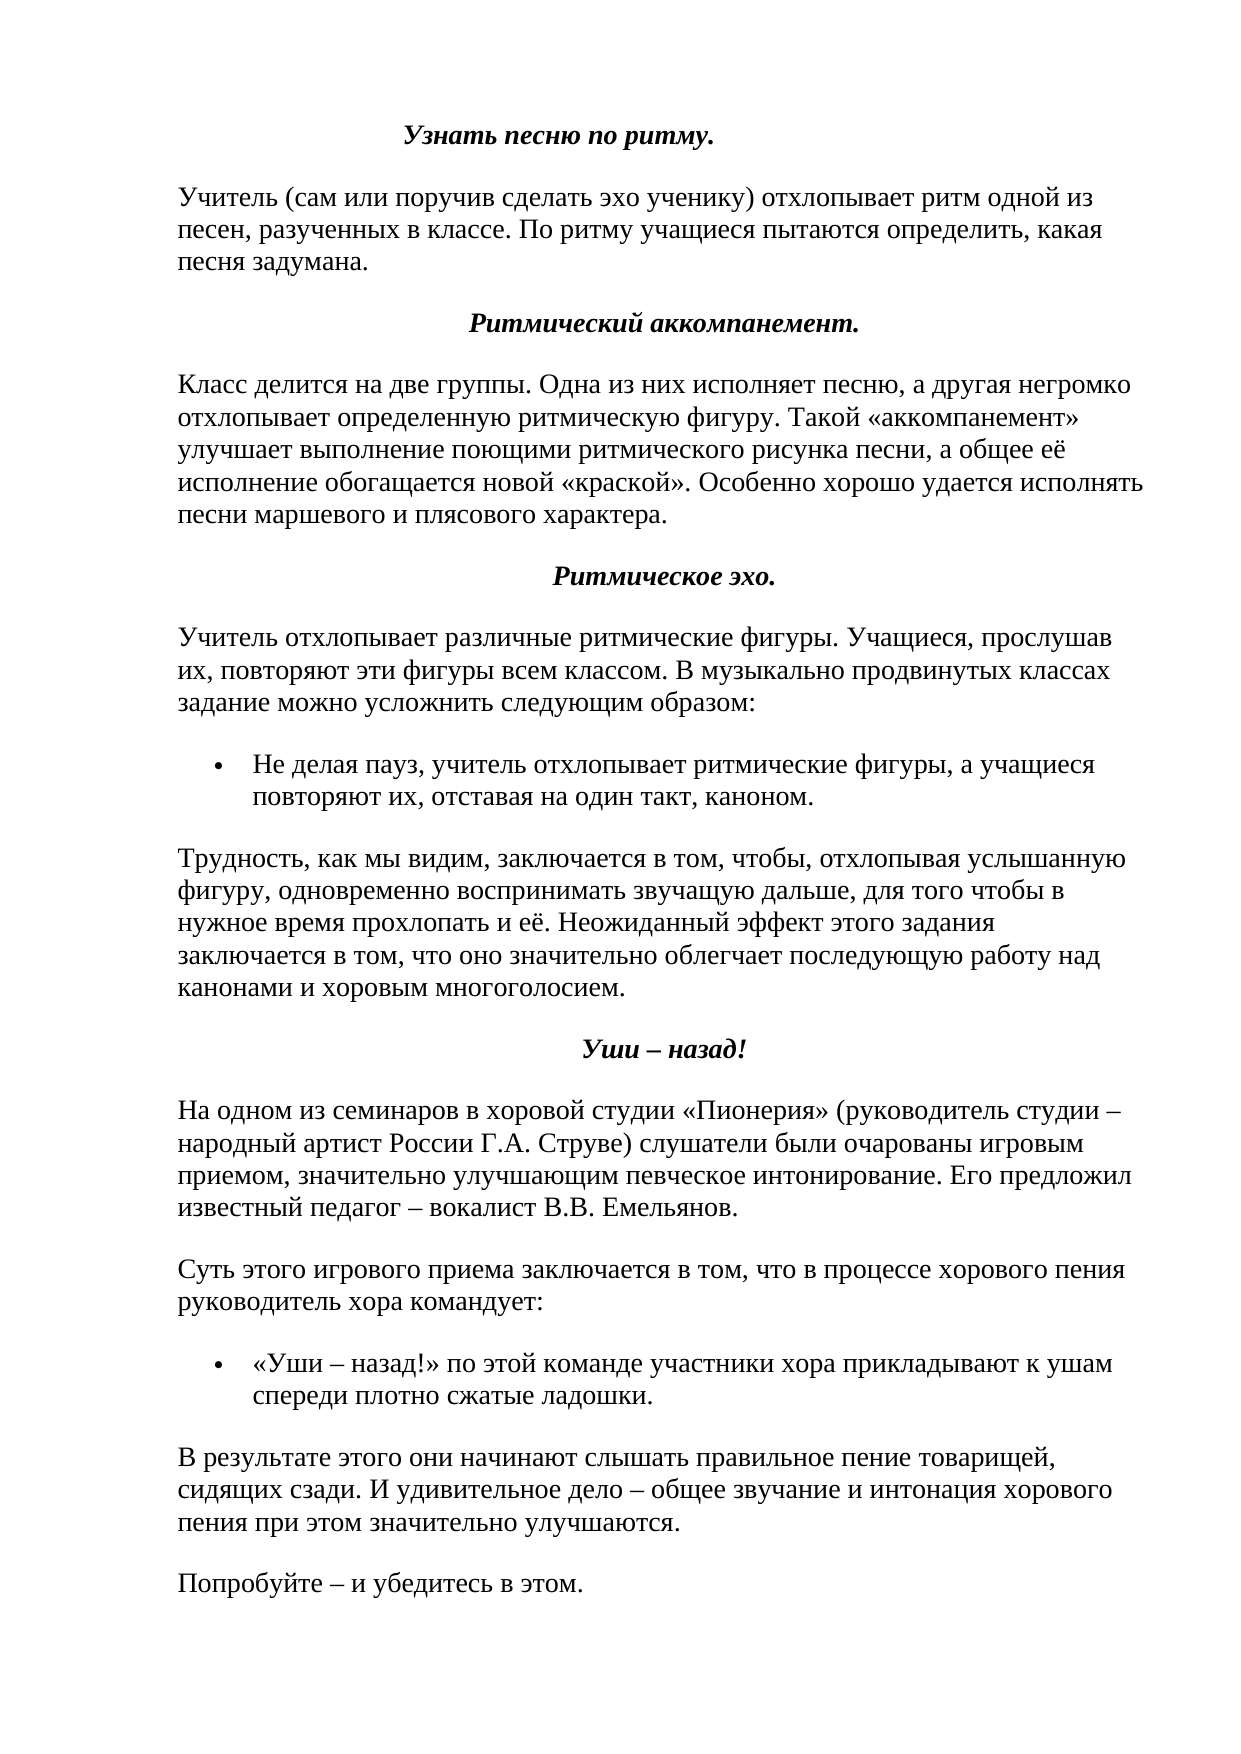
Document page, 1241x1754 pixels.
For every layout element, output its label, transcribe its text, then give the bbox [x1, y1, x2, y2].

text Узнать песню по ритму. [177, 118, 1152, 151]
text Трудность, как мы видим, заключается в том, чтобы, отхлопывая услышанную фигуру, одновременно воспринимать звучащую дальше, для того чтобы в нужное время прохлопать и её. Неожиданный эффект этого задания заключается в том, что оно значительно облегчает последующую работу над канонами и хоровым многоголосием. [177, 841, 1152, 1003]
list Не делая пауз, учитель отхлопывает ритмические фигуры, а учащиеся повторяют их, отставая на один такт, каноном. [215, 747, 1152, 811]
text В результате этого они начинают слышать правильное пение товарищей, сидящих сзади. И удивительное дело – общее звучание и интонация хорового пения при этом значительно улучшаются. [177, 1440, 1152, 1537]
text Суть этого игрового приема заключается в том, что в процессе хорового пения руководитель хора командует: [177, 1252, 1152, 1317]
list «Уши – назад!» по этой команде участники хора прикладывают к ушам спереди плотно сжатые ладошки. [215, 1346, 1152, 1411]
text Попробуйте – и убедитесь в этом. [177, 1566, 1152, 1599]
text Уши – назад! [177, 1032, 1152, 1064]
text Учитель отхлопывает различные ритмические фигуры. Учащиеся, прослушав их, повторяют эти фигуры всем классом. В музыкально продвинутых классах задание можно усложнить следующим образом: [177, 620, 1152, 717]
text Ритмический аккомпанемент. [177, 306, 1152, 338]
text Ритмическое эхо. [177, 559, 1152, 591]
text На одном из семинаров в хоровой студии «Пионерия» (руководитель студии – народный артист России Г.А. Струве) слушатели были очарованы игровым приемом, значительно улучшающим певческое интонирование. Его предложил известный педагог – вокалист В.В. Емельянов. [177, 1093, 1152, 1223]
text Учитель (сам или поручив сделать эхо ученику) отхлопывает ритм одной из песен, разученных в классе. По ритму учащиеся пытаются определить, какая песня задумана. [177, 180, 1152, 277]
text Класс делится на две группы. Одна из них исполняет песню, а другая негромко отхлопывает определенную ритмическую фигуру. Такой «аккомпанемент» улучшает выполнение поющими ритмического рисунка песни, а общее её исполнение обогащается новой «краской». Особенно хорошо удается исполнять песни маршевого и плясового характера. [177, 368, 1152, 529]
